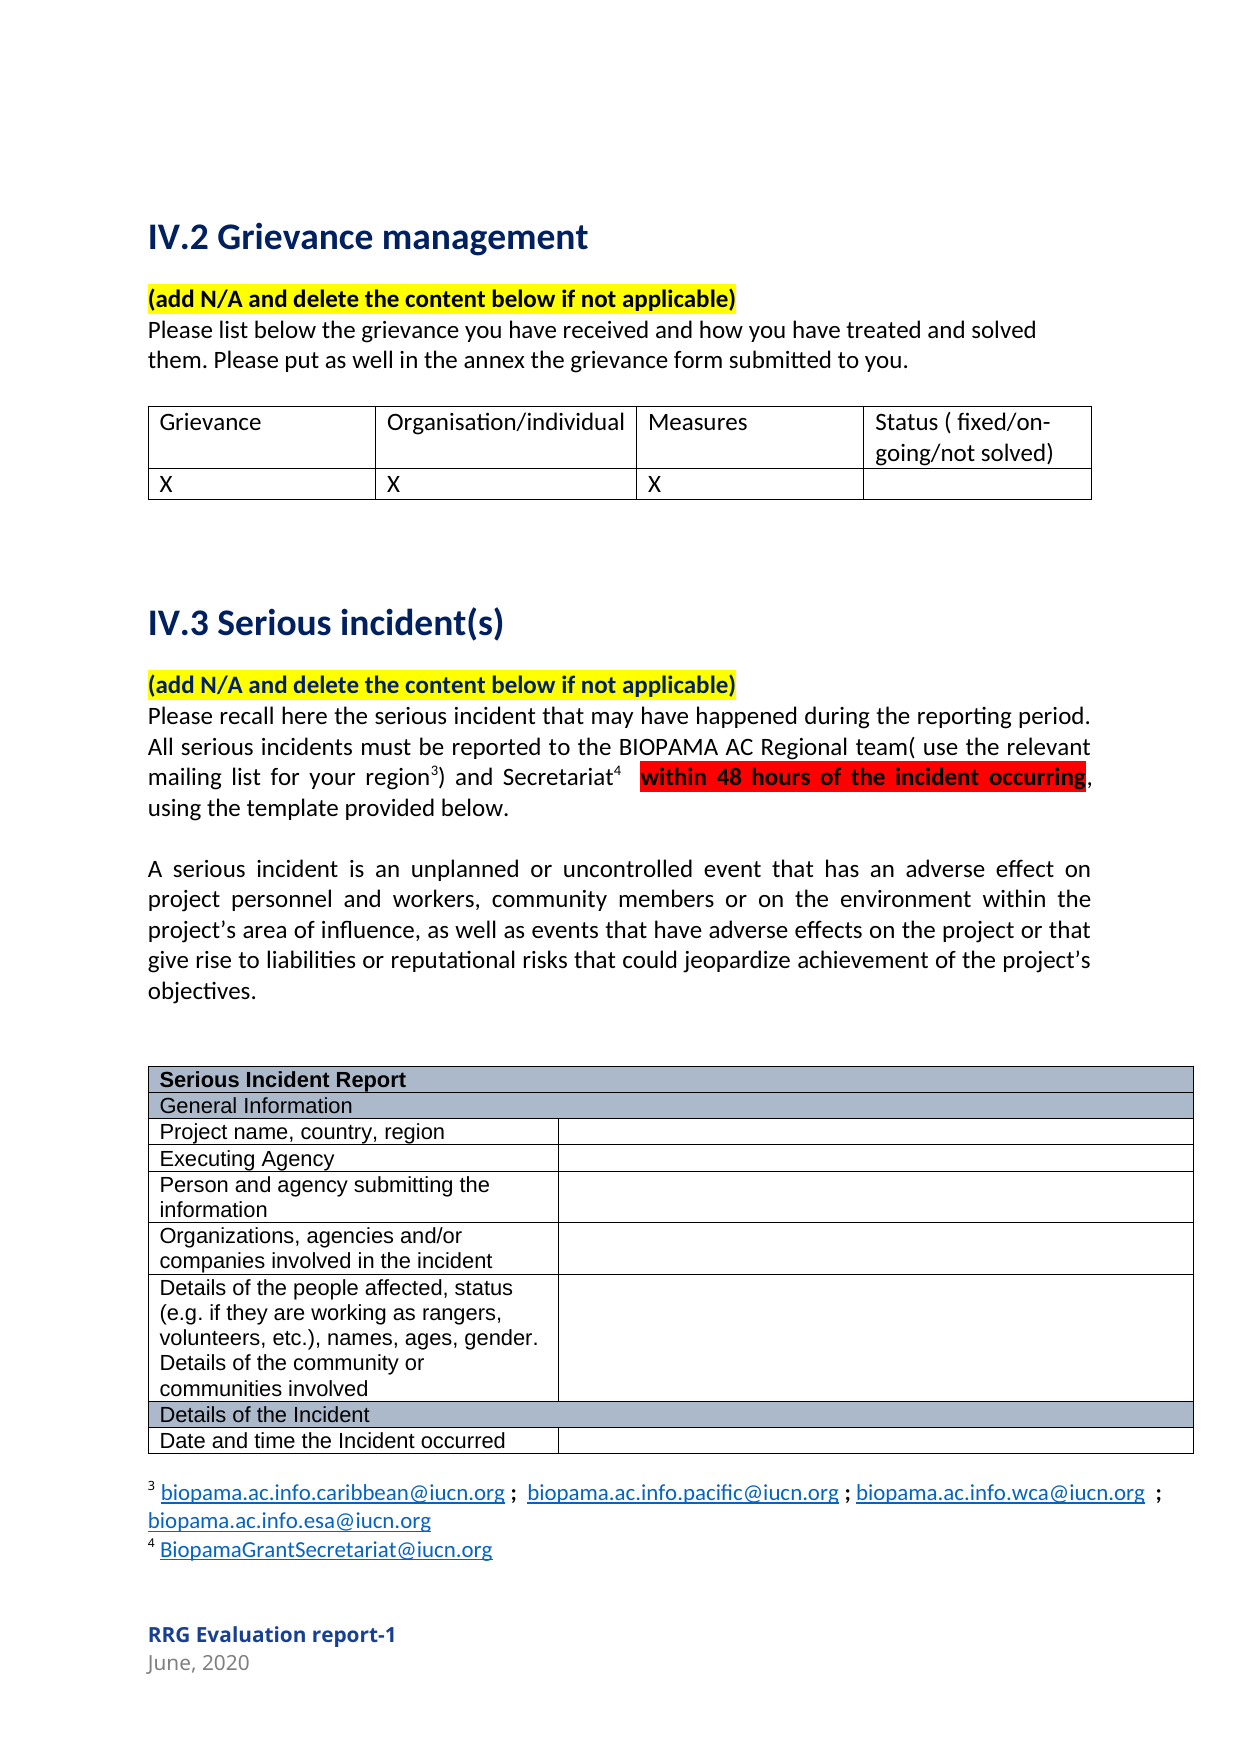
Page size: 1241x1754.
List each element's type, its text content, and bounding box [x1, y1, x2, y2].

subtitle IV.3 Serious incident(s) [148, 599, 1093, 644]
table_cell General Information [149, 1093, 1193, 1118]
table_cell Executing Agency [149, 1145, 558, 1171]
text A serious incident is an unplanned or uncontrolled event that has an adverse effect on project personnel and workers, community members or on the environment within the project’s area of influence, as well as events that have adverse effects on the project or that give rise to liabilities or reputational risks that could jeopardize achievement of the project’s objectives. [148, 853, 1093, 1005]
table_cell [559, 1428, 1193, 1453]
table_header Grievance [149, 407, 375, 468]
table_header Organisation/individual [376, 407, 636, 468]
subtitle IV.2 Grievance management [148, 213, 1093, 258]
table_header Measures [637, 407, 863, 468]
table_cell Details of the people affected, status (e.g. if they are working as rangers, volunteers, etc.), names, ages, gender. Details of the community or communities involved [149, 1275, 558, 1401]
table_cell X [637, 469, 863, 499]
table_cell [864, 469, 1091, 499]
text Please list below the grievance you have received and how you have treated and solved them. Please put as well in the annex the grievance form submitted to you. [148, 314, 1093, 375]
text (add N/A and delete the content below if not applicable) [148, 283, 1093, 314]
table_cell Date and time the Incident occurred [149, 1428, 558, 1453]
table_cell [559, 1145, 1193, 1171]
table_cell X [376, 469, 636, 499]
table_cell X [149, 469, 375, 499]
table_cell Project name, country, region [149, 1119, 558, 1144]
text (add N/A and delete the content below if not applicable) [148, 669, 1093, 700]
table_header Serious Incident Report [149, 1067, 1193, 1092]
text Please recall here the serious incident that may have happened during the reporting period. All serious incidents must be reported to the BIOPAMA AC Regional team( use the relevant mailing list for your region) and Secretariat within 48 hours of the incident occurring, using the template provided below. [148, 700, 1093, 822]
table_cell [559, 1223, 1193, 1273]
table_cell Details of the Incident [149, 1402, 1193, 1427]
table_cell [559, 1275, 1193, 1401]
table_cell Organizations, agencies and/or companies involved in the incident [149, 1223, 558, 1273]
table_header Status ( fixed/on-going/not solved) [864, 407, 1091, 468]
table_cell [559, 1172, 1193, 1222]
table_cell [559, 1119, 1193, 1144]
table_cell Person and agency submitting the information [149, 1172, 558, 1222]
